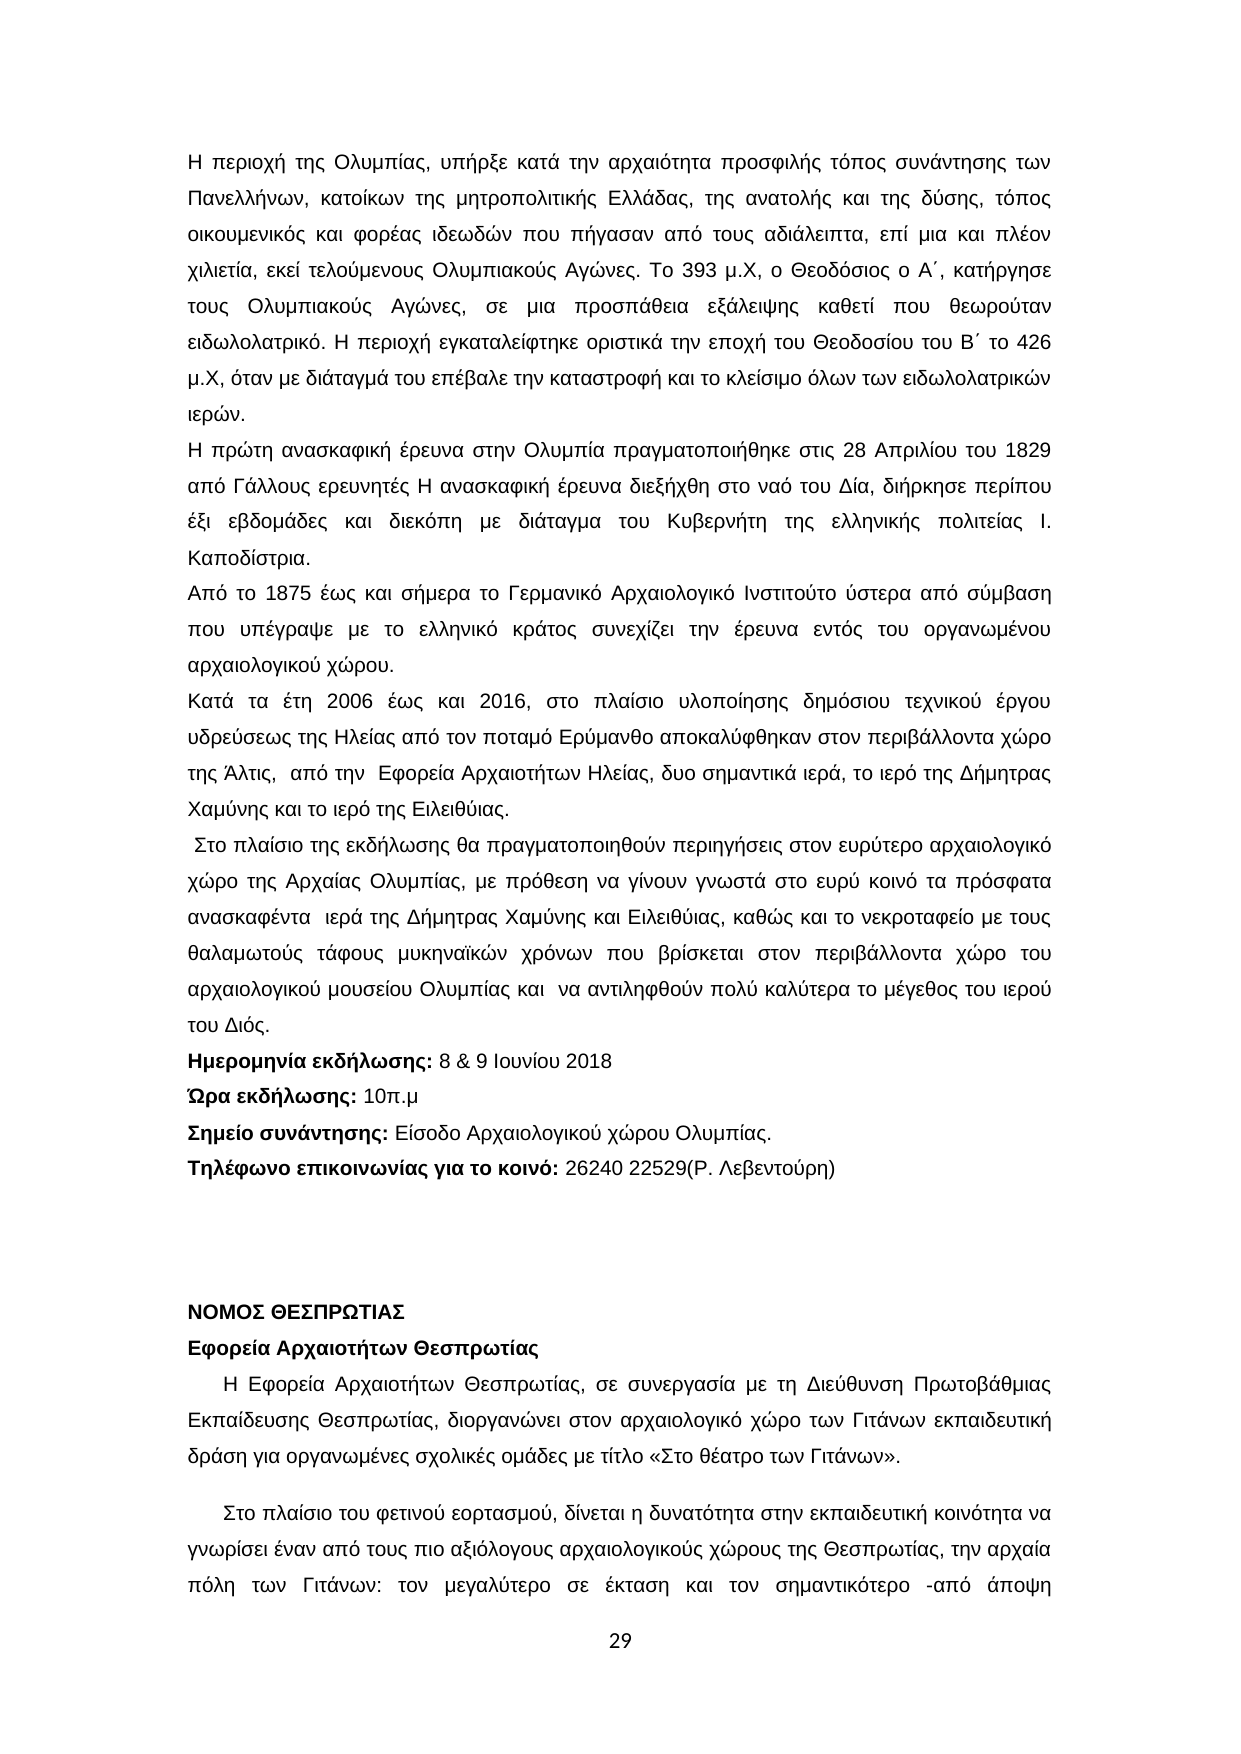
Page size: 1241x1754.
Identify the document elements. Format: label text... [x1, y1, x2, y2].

text Εφορεία Αρχαιοτήτων Θεσπρωτίας [187, 1336, 1053, 1360]
text Η περιοχή της Ολυμπίας, υπήρξε κατά την αρχαιότητα προσφιλής τόπος συνάντησης των Πανελλήνων, κατοίκων της μητροπολιτικής Ελλάδας, της ανατολής και της δύσης, τόπος οικουμενικός και φορέας ιδεωδών που πήγασαν από τους αδιάλειπτα, επί μια και πλέον χιλιετία, εκεί τελούμενους Ολυμπιακούς Αγώνες. Το 393 μ.Χ, ο Θεοδόσιος ο Α΄, κατήργησε τους Ολυμπιακούς Αγώνες, σε μια προσπάθεια εξάλειψης καθετί που θεωρούταν ειδωλολατρικό. Η περιοχή εγκαταλείφτηκε οριστικά την εποχή του Θεοδοσίου του Β΄ το 426 μ.Χ, όταν με διάταγμά του επέβαλε την καταστροφή και το κλείσιμο όλων των ειδωλολατρικών ιερών. [187, 150, 1053, 426]
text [187, 1501, 1053, 1596]
text Κατά τα έτη 2006 έως και 2016, στο πλαίσιο υλοποίησης δημόσιου τεχνικού έργου υδρεύσεως της Ηλείας από τον ποταμό Ερύμανθο αποκαλύφθηκαν στον περιβάλλοντα χώρο της Άλτις, από την Εφορεία Αρχαιοτήτων Ηλείας, δυο σημαντικά ιερά, το ιερό της Δήμητρας Χαμύνης και το ιερό της Ειλειθύιας. [187, 689, 1053, 821]
text Σημείο συνάντησης: Είσοδο Αρχαιολογικού χώρου Ολυμπίας. [187, 1120, 1053, 1144]
text Στο πλαίσιο της εκδήλωσης θα πραγματοποιηθούν περιηγήσεις στον ευρύτερο αρχαιολογικό χώρο της Αρχαίας Ολυμπίας, με πρόθεση να γίνουν γνωστά στο ευρύ κοινό τα πρόσφατα ανασκαφέντα ιερά της Δήμητρας Χαμύνης και Ειλειθύιας, καθώς και το νεκροταφείο με τους θαλαμωτούς τάφους μυκηναϊκών χρόνων που βρίσκεται στον περιβάλλοντα χώρο του αρχαιολογικού μουσείου Ολυμπίας και να αντιληφθούν πολύ καλύτερα το μέγεθος του ιερού του Διός. [187, 833, 1053, 1036]
text Τηλέφωνο επικοινωνίας για το κοινό: 26240 22529(Ρ. Λεβεντούρη) [187, 1156, 1053, 1180]
text Από το 1875 έως και σήμερα το Γερμανικό Αρχαιολογικό Ινστιτούτο ύστερα από σύμβαση που υπέγραψε με το ελληνικό κράτος συνεχίζει την έρευνα εντός του οργανωμένου αρχαιολογικού χώρου. [187, 581, 1053, 677]
text Ώρα εκδήλωσης: 10π.μ [187, 1084, 1053, 1108]
text ΝΟΜΟΣ ΘΕΣΠΡΩΤΙΑΣ [187, 1300, 1053, 1324]
text Η Εφορεία Αρχαιοτήτων Θεσπρωτίας, σε συνεργασία με τη Διεύθυνση Πρωτοβάθμιας Εκπαίδευσης Θεσπρωτίας, διοργανώνει στον αρχαιολογικό χώρο των Γιτάνων εκπαιδευτική δράση για οργανωμένες σχολικές ομάδες με τίτλο «Στο θέατρο των Γιτάνων». [187, 1372, 1053, 1468]
text Η πρώτη ανασκαφική έρευνα στην Ολυμπία πραγματοποιήθηκε στις 28 Απριλίου του 1829 από Γάλλους ερευνητές Η ανασκαφική έρευνα διεξήχθη στο ναό του Δία, διήρκησε περίπου έξι εβδομάδες και διεκόπη με διάταγμα του Κυβερνήτη της ελληνικής πολιτείας Ι. Καποδίστρια. [187, 437, 1053, 569]
text Ημερομηνία εκδήλωσης: 8 & 9 Ιουνίου 2018 [187, 1048, 1053, 1072]
